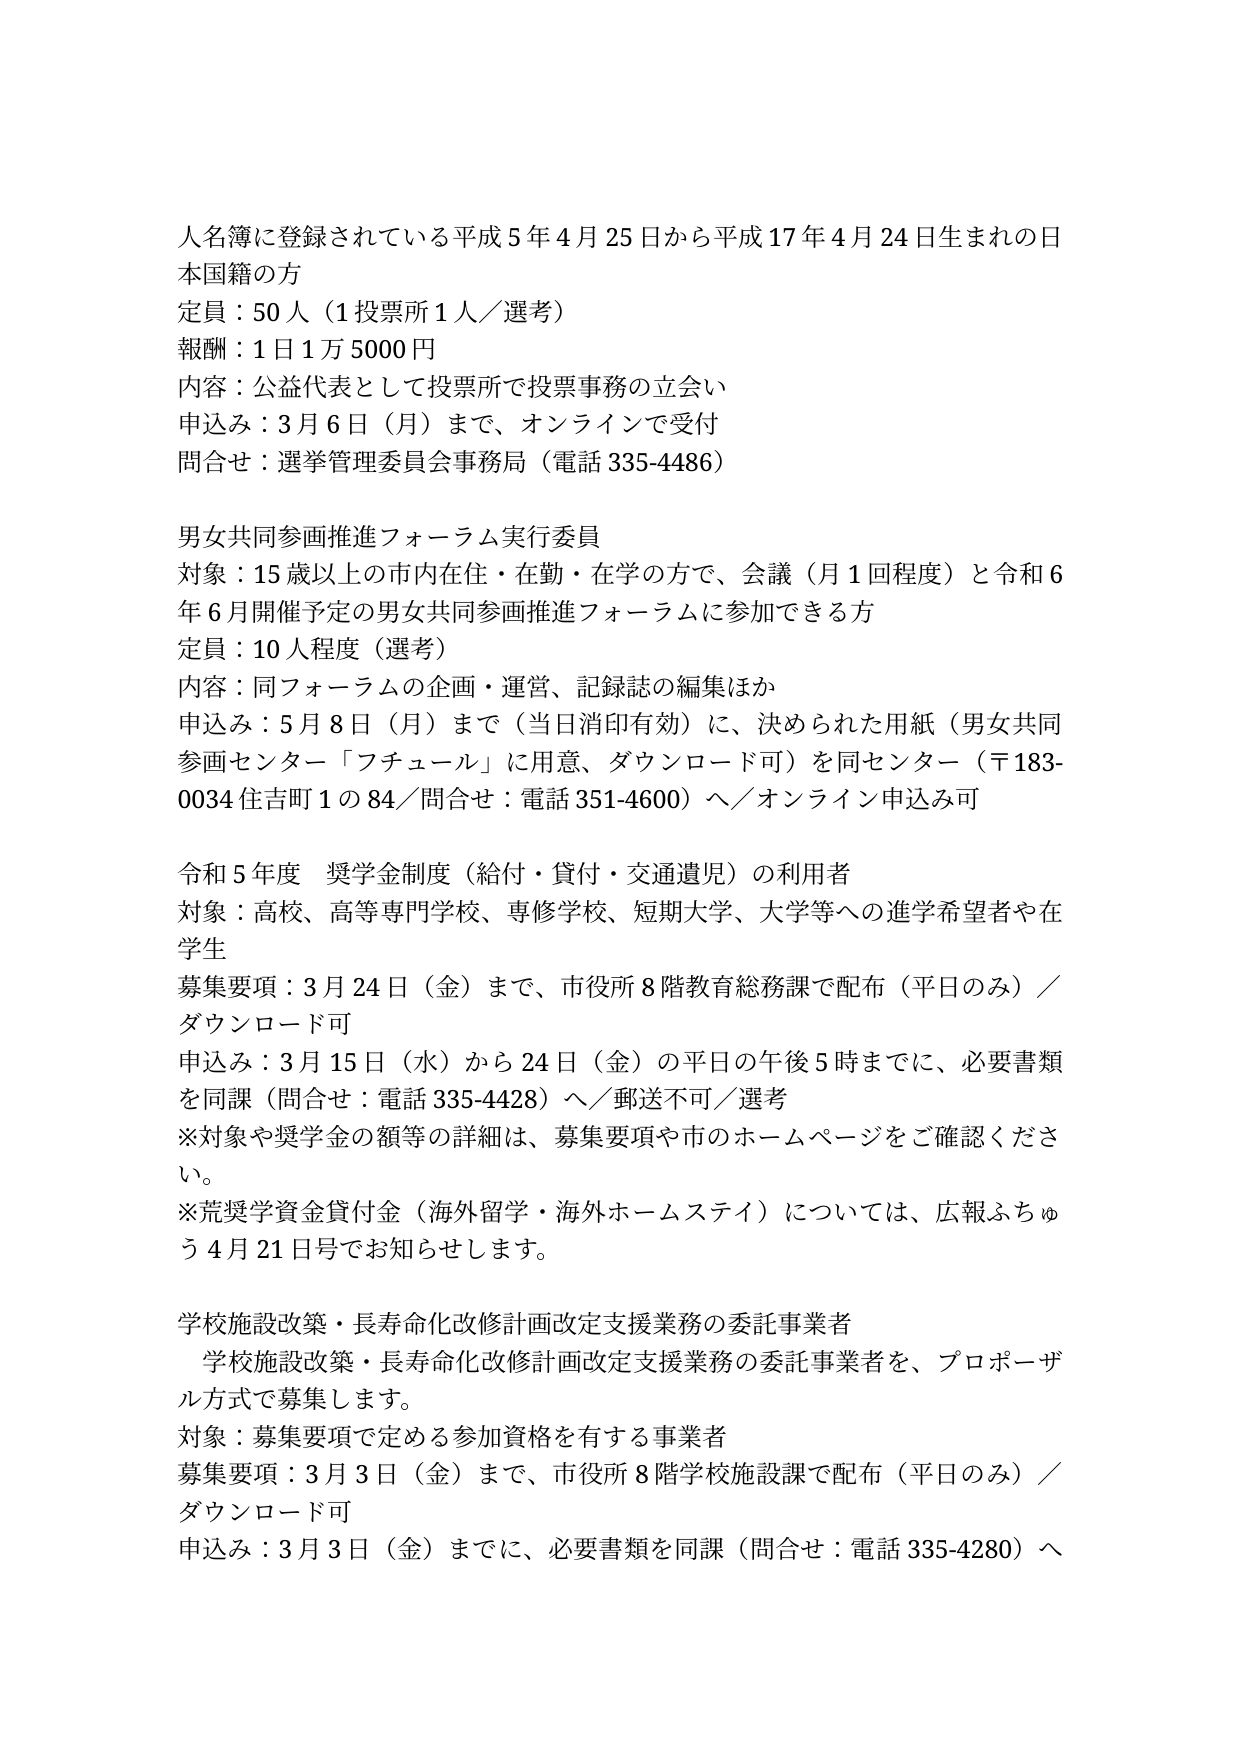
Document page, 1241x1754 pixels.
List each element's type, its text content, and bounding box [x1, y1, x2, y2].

text 対象：高校、高等専門学校、専修学校、短期大学、大学等への進学希望者や在学生 [177, 892, 1063, 967]
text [177, 1529, 1063, 1567]
text 募集要項：3月3日（金）まで、市役所8階学校施設課で配布（平日のみ）／ダウンロード可 [177, 1454, 1063, 1529]
text 対象：15歳以上の市内在住・在勤・在学の方で、会議（月1回程度）と令和6年6月開催予定の男女共同参画推進フォーラムに参加できる方 [177, 554, 1063, 629]
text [177, 217, 1063, 292]
text 学校施設改築・長寿命化改修計画改定支援業務の委託事業者を、プロポーザル方式で募集します。 [177, 1342, 1063, 1417]
text 学校施設改築・長寿命化改修計画改定支援業務の委託事業者 [177, 1304, 1063, 1342]
text 申込み：3月6日（月）まで、オンラインで受付 [177, 404, 1063, 442]
text 男女共同参画推進フォーラム実行委員 [177, 517, 1063, 554]
text 申込み：5月8日（月）まで（当日消印有効）に、決められた用紙（男女共同参画センター「フチュール」に用意、ダウンロード可）を同センター（〒183-0034住吉町1の84／問合せ：電話351-4600）へ／オンライン申込み可 [177, 704, 1063, 817]
text 対象：募集要項で定める参加資格を有する事業者 [177, 1417, 1063, 1454]
text 令和5年度 奨学金制度（給付・貸付・交通遺児）の利用者 [177, 854, 1063, 892]
text 募集要項：3月24日（金）まで、市役所8階教育総務課で配布（平日のみ）／ダウンロード可 [177, 967, 1063, 1042]
text 問合せ：選挙管理委員会事務局（電話335-4486） [177, 442, 1063, 479]
text ※荒奨学資金貸付金（海外留学・海外ホームステイ）については、広報ふちゅう4月21日号でお知らせします。 [177, 1192, 1063, 1267]
text 内容：公益代表として投票所で投票事務の立会い [177, 367, 1063, 404]
text 定員：50人（1投票所1人／選考） [177, 292, 1063, 329]
text ※対象や奨学金の額等の詳細は、募集要項や市のホームページをご確認ください。 [177, 1117, 1063, 1192]
text 申込み：3月15日（水）から24日（金）の平日の午後5時までに、必要書類を同課（問合せ：電話335-4428）へ／郵送不可／選考 [177, 1042, 1063, 1117]
text 定員：10人程度（選考） [177, 629, 1063, 667]
text 内容：同フォーラムの企画・運営、記録誌の編集ほか [177, 667, 1063, 704]
text 報酬：1日1万5000円 [177, 329, 1063, 367]
